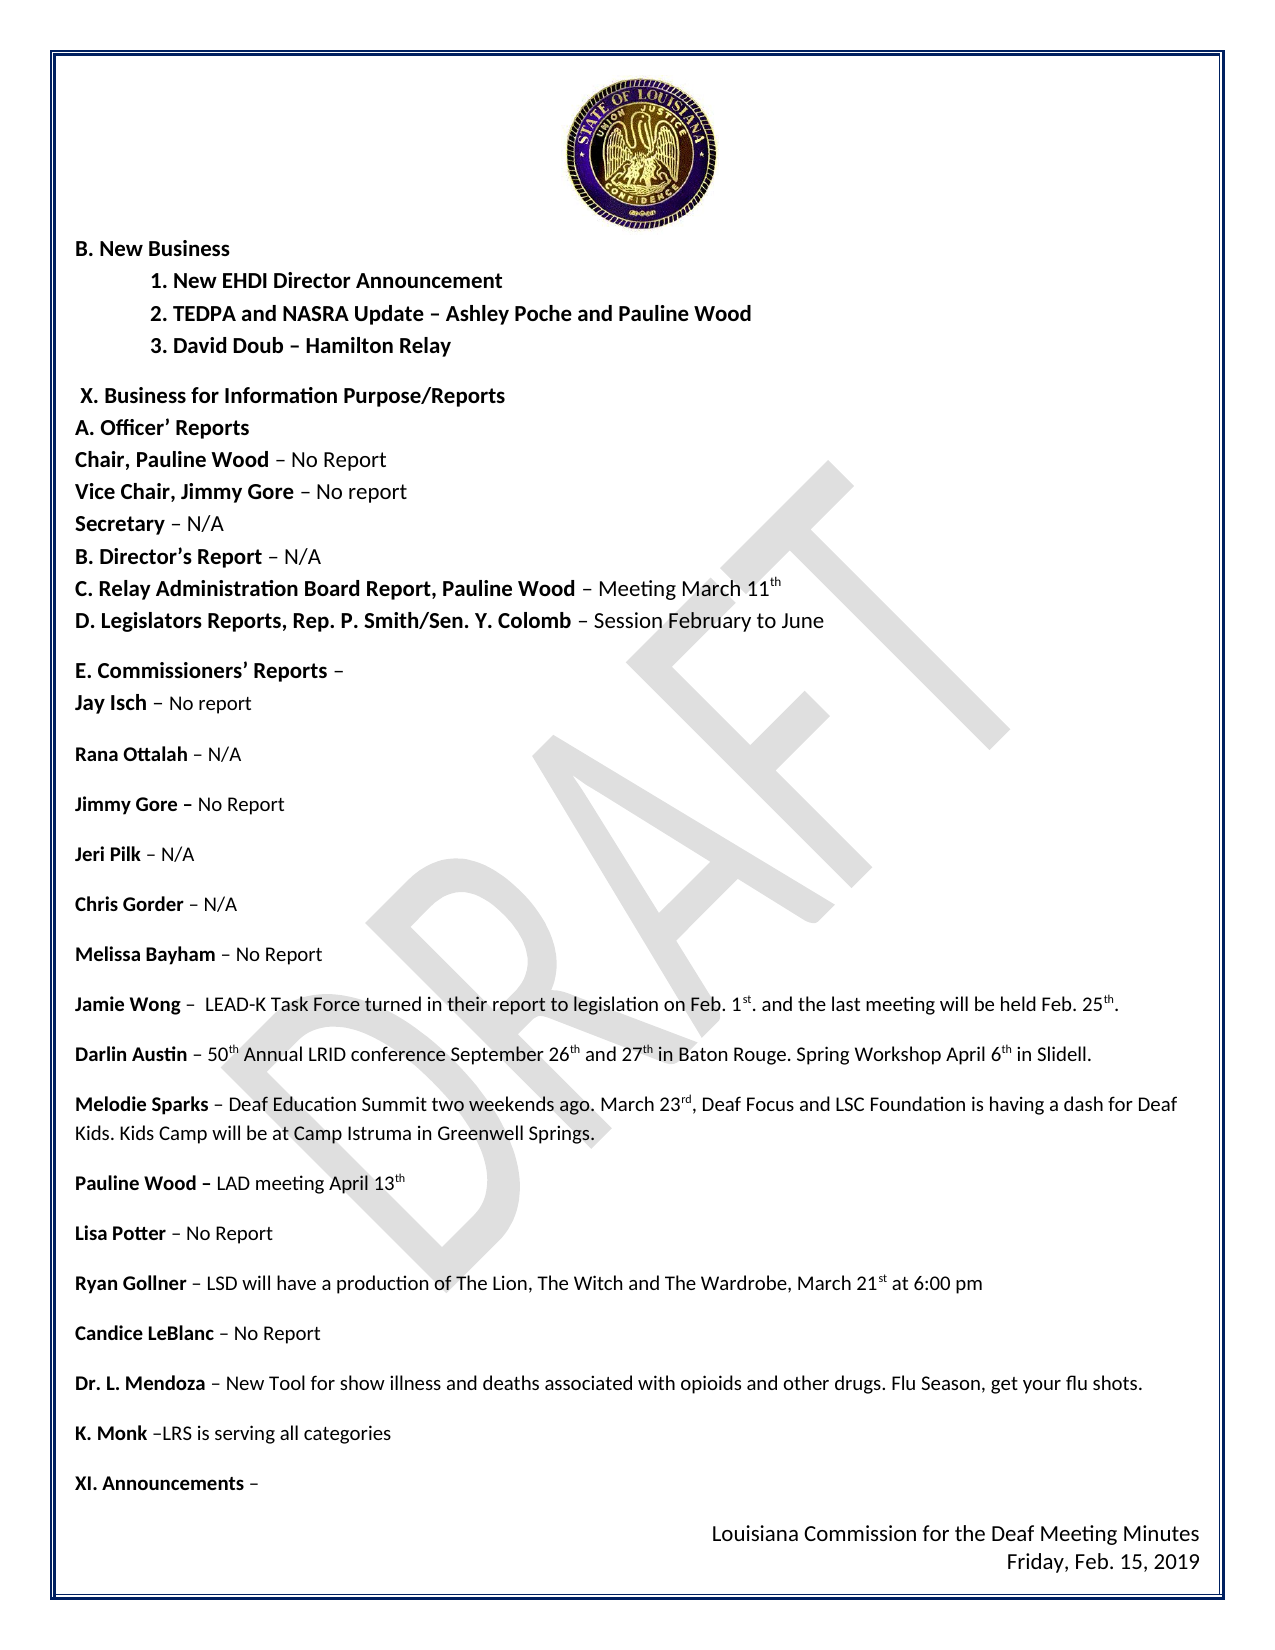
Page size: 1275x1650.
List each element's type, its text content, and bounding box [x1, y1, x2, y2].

text Ryan Gollner – LSD will have a production of The Lion, The Witch and The Wardrobe, March 21st at 6:00 pm [75, 1270, 1200, 1296]
text X. Business for Information Purpose/Reports [75, 381, 1200, 409]
text Darlin Austin – 50th Annual LRID conference September 26th and 27th in Baton Rouge. Spring Workshop April 6th in Slidell. [75, 1041, 1200, 1067]
text B. Director’s Report – N/A [75, 542, 1200, 570]
text Jay Isch – No report [75, 688, 1200, 716]
text B. New Business [75, 234, 1200, 262]
text XI. Announcements – [75, 1470, 1200, 1496]
text K. Monk –LRS is serving all categories [75, 1420, 1200, 1446]
text 2. TEDPA and NASRA Update – Ashley Poche and Pauline Wood [75, 299, 1200, 327]
text Chris Gorder – N/A [75, 891, 1200, 917]
text Melissa Bayham – No Report [75, 941, 1200, 967]
text 3. David Doub – Hamilton Relay [75, 331, 1200, 359]
text Secretary – N/A [75, 509, 1200, 538]
text 1. New EHDI Director Announcement [75, 267, 1200, 295]
text A. Officer’ Reports [75, 413, 1200, 441]
text Jamie Wong – LEAD-K Task Force turned in their report to legislation on Feb. 1st. and the last meeting will be held Feb. 25th. [75, 991, 1200, 1017]
text Vice Chair, Jimmy Gore – No report [75, 477, 1200, 505]
text Pauline Wood – LAD meeting April 13th [75, 1170, 1200, 1196]
text Jimmy Gore – No Report [75, 791, 1200, 817]
text Dr. L. Mendoza – New Tool for show illness and deaths associated with opioids and other drugs. Flu Season, get your flu shots. [75, 1370, 1200, 1396]
text C. Relay Administration Board Report, Pauline Wood – Meeting March 11th [75, 574, 1200, 602]
text Candice LeBlanc – No Report [75, 1320, 1200, 1346]
text Lisa Potter – No Report [75, 1220, 1200, 1246]
picture [561, 75, 719, 235]
text D. Legislators Reports, Rep. P. Smith/Sen. Y. Colomb – Session February to June [75, 606, 1200, 634]
text Jeri Pilk – N/A [75, 841, 1200, 867]
text Chair, Pauline Wood – No Report [75, 445, 1200, 473]
text Rana Ottalah – N/A [75, 741, 1200, 767]
text Melodie Sparks – Deaf Education Summit two weekends ago. March 23rd, Deaf Focus and LSC Foundation is having a dash for Deaf Kids. Kids Camp will be at Camp Istruma in Greenwell Springs. [75, 1091, 1200, 1146]
text E. Commissioners’ Reports – [75, 656, 1200, 684]
